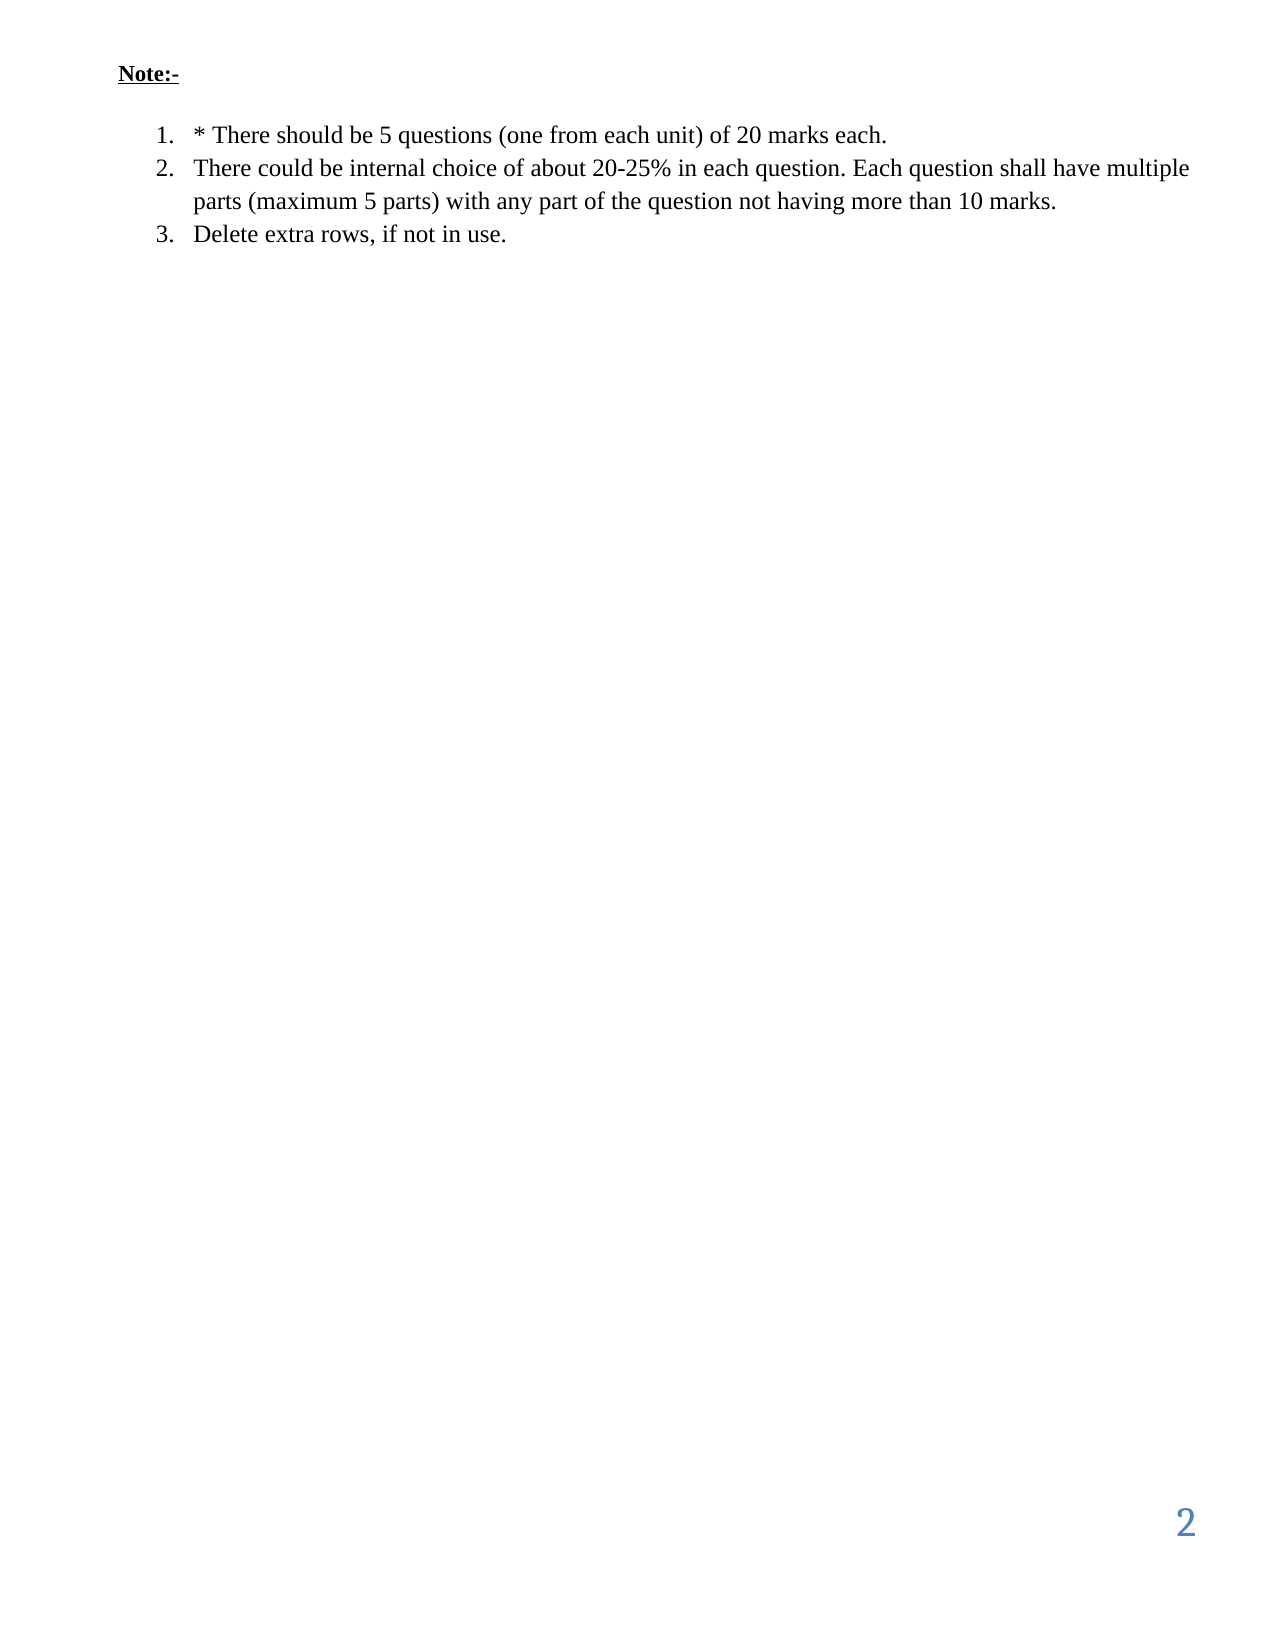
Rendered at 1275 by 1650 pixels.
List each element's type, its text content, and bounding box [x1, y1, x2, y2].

text Note:- [118, 60, 1196, 86]
list Delete extra rows, if not in use. [156, 219, 1196, 248]
list There could be internal choice of about 20-25% in each question. Each question shall have multiple parts (maximum 5 parts) with any part of the question not having more than 10 marks. [156, 153, 1196, 215]
list * There should be 5 questions (one from each unit) of 20 marks each. [156, 120, 1196, 149]
